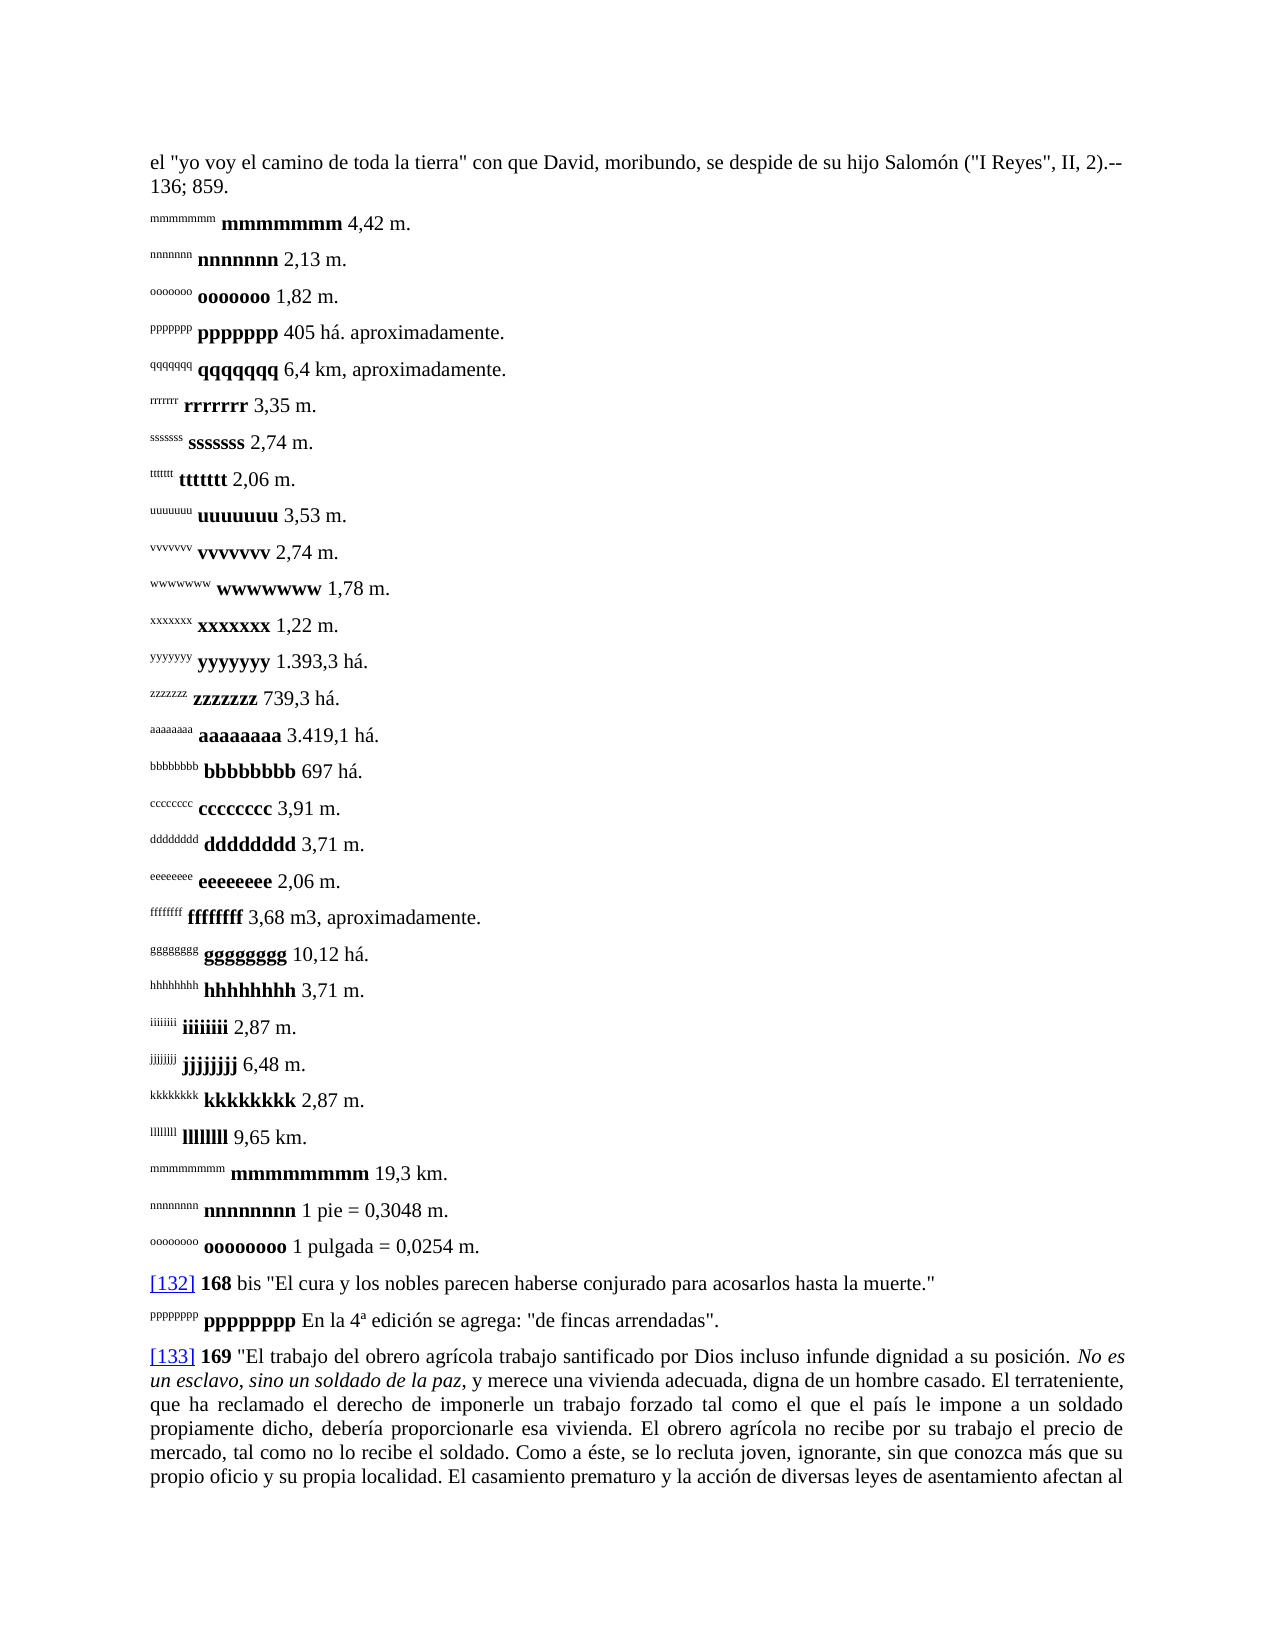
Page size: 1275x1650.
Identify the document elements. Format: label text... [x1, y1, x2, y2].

text wwwwwww wwwwwww 1,78 m. [150, 576, 1125, 600]
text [150, 150, 1125, 198]
text bbbbbbbb bbbbbbbb 697 há. [150, 759, 1125, 783]
text mmmmmmm mmmmmmm 4,42 m. [150, 211, 1125, 235]
text cccccccc cccccccc 3,91 m. [150, 796, 1125, 820]
text nnnnnnnn nnnnnnnn 1 pie = 0,3048 m. [150, 1198, 1125, 1222]
text oooooooo oooooooo 1 pulgada = 0,0254 m. [150, 1234, 1125, 1258]
text ttttttt ttttttt 2,06 m. [150, 467, 1125, 491]
text aaaaaaaa aaaaaaaa 3.419,1 há. [150, 722, 1125, 747]
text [150, 1344, 1125, 1488]
text vvvvvvv vvvvvvv 2,74 m. [150, 540, 1125, 564]
text yyyyyyy yyyyyyy 1.393,3 há. [150, 649, 1125, 673]
text mmmmmmmm mmmmmmmm 19,3 km. [150, 1161, 1125, 1185]
text llllllll llllllll 9,65 km. [150, 1125, 1125, 1149]
text ooooooo ooooooo 1,82 m. [150, 284, 1125, 308]
text dddddddd dddddddd 3,71 m. [150, 832, 1125, 856]
text hhhhhhhh hhhhhhhh 3,71 m. [150, 978, 1125, 1002]
text iiiiiiii iiiiiiii 2,87 m. [150, 1015, 1125, 1039]
text [132] 168 bis "El cura y los nobles parecen haberse conjurado para acosarlos hasta la muerte." [150, 1271, 1125, 1295]
text jjjjjjjj jjjjjjjj 6,48 m. [150, 1052, 1125, 1076]
text xxxxxxx xxxxxxx 1,22 m. [150, 613, 1125, 637]
text sssssss sssssss 2,74 m. [150, 430, 1125, 454]
text ffffffff ffffffff 3,68 m3, aproximadamente. [150, 905, 1125, 929]
text ppppppp ppppppp 405 há. aproximadamente. [150, 320, 1125, 344]
text pppppppp pppppppp En la 4ª edición se agrega: "de fincas arrendadas". [150, 1307, 1125, 1332]
text qqqqqqq qqqqqqq 6,4 km, aproximadamente. [150, 357, 1125, 381]
text kkkkkkkk kkkkkkkk 2,87 m. [150, 1088, 1125, 1112]
text zzzzzzz zzzzzzz 739,3 há. [150, 686, 1125, 710]
text rrrrrrr rrrrrrr 3,35 m. [150, 393, 1125, 417]
text gggggggg gggggggg 10,12 há. [150, 942, 1125, 966]
text eeeeeeee eeeeeeee 2,06 m. [150, 869, 1125, 893]
text uuuuuuu uuuuuuu 3,53 m. [150, 503, 1125, 527]
text nnnnnnn nnnnnnn 2,13 m. [150, 247, 1125, 271]
